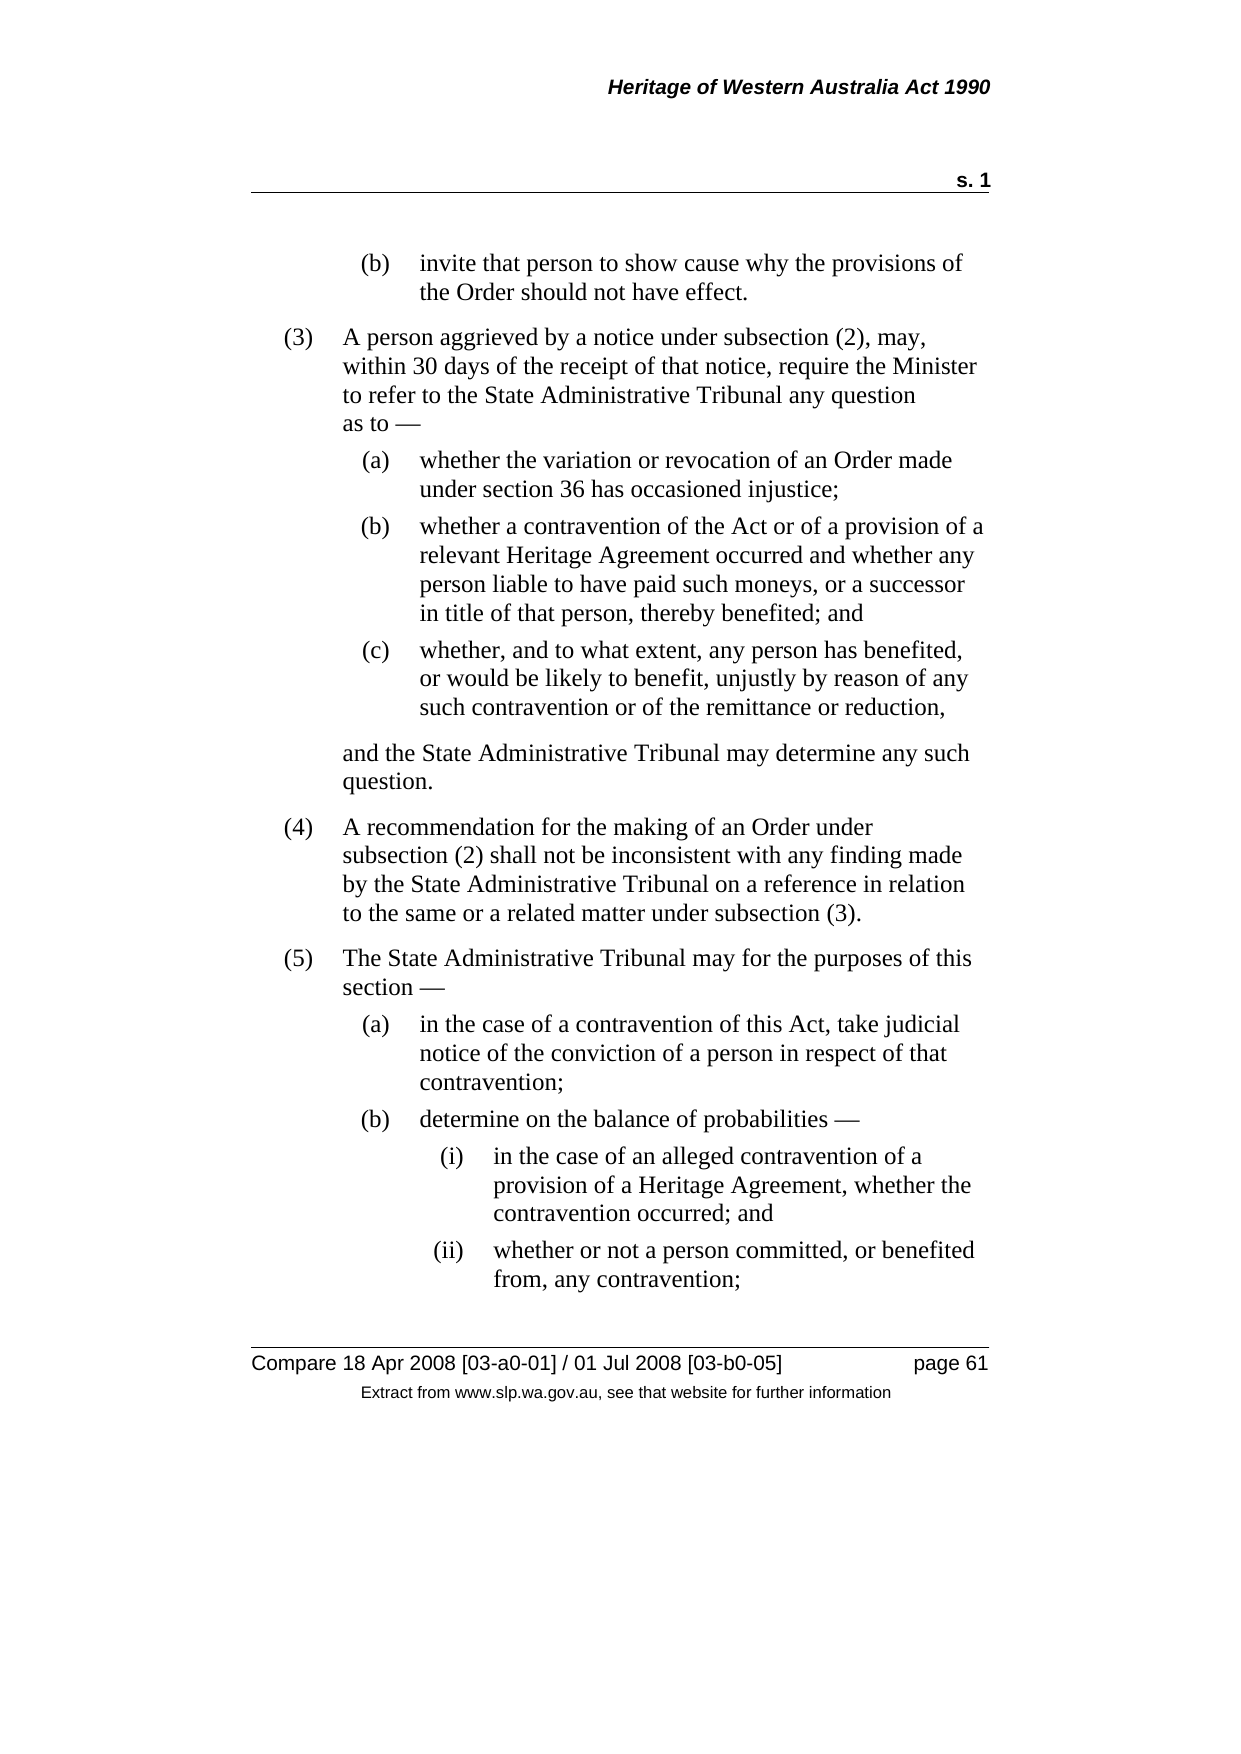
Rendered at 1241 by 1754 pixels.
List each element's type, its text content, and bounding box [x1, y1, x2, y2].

text and the State Administrative Tribunal may determine any such question. [251, 738, 989, 795]
text (b) determine on the balance of probabilities — [251, 1104, 989, 1133]
text (3) A person aggrieved by a notice under subsection (2), may, within 30 days of the receipt of that notice, require the Minister to refer to the State Administrative Tribunal any question as to — [251, 322, 989, 437]
text (5) The State Administrative Tribunal may for the purposes of this section — [251, 943, 989, 1001]
text (4) A recommendation for the making of an Order under subsection (2) shall not be inconsistent with any finding made by the State Administrative Tribunal on a reference in relation to the same or a related matter under subsection (3). [251, 812, 989, 927]
text (a) in the case of a contravention of this Act, take judicial notice of the conviction of a person in respect of that contravention; [251, 1009, 989, 1096]
text (ii) whether or not a person committed, or benefited from, any contravention; [251, 1236, 989, 1293]
text (i) in the case of an alleged contravention of a provision of a Heritage Agreement, whether the contravention occurred; and [251, 1141, 989, 1227]
text (b) whether a contravention of the Act or of a provision of a relevant Heritage Agreement occurred and whether any person liable to have paid such moneys, or a successor in title of that person, thereby benefited; and [251, 511, 989, 626]
text (a) whether the variation or revocation of an Order made under section 36 has occasioned injustice; [251, 446, 989, 503]
text (b) invite that person to show cause why the provisions of the Order should not have effect. [251, 248, 989, 306]
text (c) whether, and to what extent, any person has benefited, or would be likely to benefit, unjustly by reason of any such contravention or of the remittance or reduction, [251, 635, 989, 721]
